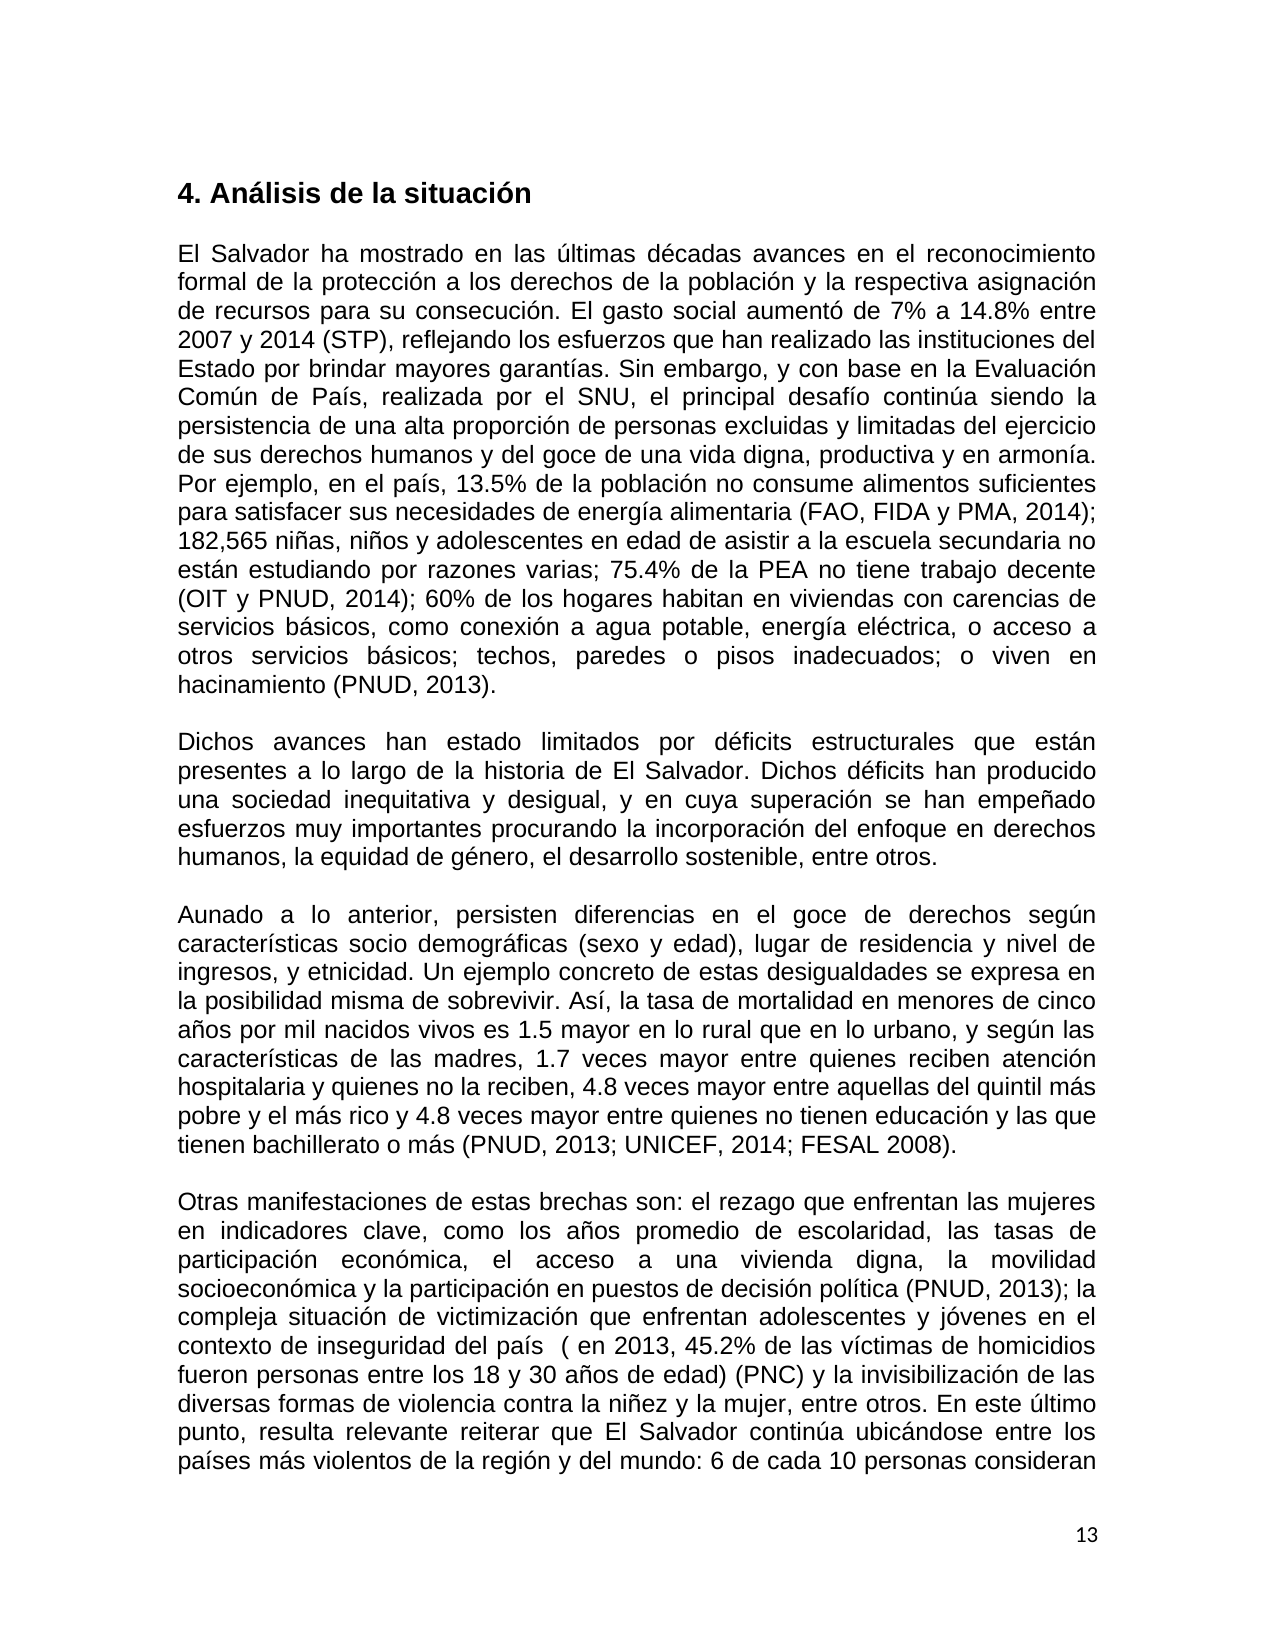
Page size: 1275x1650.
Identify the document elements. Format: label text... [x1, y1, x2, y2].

text Aunado a lo anterior, persisten diferencias en el goce de derechos según características socio demográficas (sexo y edad), lugar de residencia y nivel de ingresos, y etnicidad. Un ejemplo concreto de estas desigualdades se expresa en la posibilidad misma de sobrevivir. Así, la tasa de mortalidad en menores de cinco años por mil nacidos vivos es 1.5 mayor en lo rural que en lo urbano, y según las características de las madres, 1.7 veces mayor entre quienes reciben atención hospitalaria y quienes no la reciben, 4.8 veces mayor entre aquellas del quintil más pobre y el más rico y 4.8 veces mayor entre quienes no tienen educación y las que tienen bachillerato o más (PNUD, 2013; UNICEF, 2014; FESAL 2008). [177, 900, 1098, 1159]
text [177, 1187, 1098, 1475]
text 4. Análisis de la situación [177, 176, 1098, 210]
text El Salvador ha mostrado en las últimas décadas avances en el reconocimiento formal de la protección a los derechos de la población y la respectiva asignación de recursos para su consecución. El gasto social aumentó de 7% a 14.8% entre 2007 y 2014 (STP), reflejando los esfuerzos que han realizado las instituciones del Estado por brindar mayores garantías. Sin embargo, y con base en la Evaluación Común de País, realizada por el SNU, el principal desafío continúa siendo la persistencia de una alta proporción de personas excluidas y limitadas del ejercicio de sus derechos humanos y del goce de una vida digna, productiva y en armonía. Por ejemplo, en el país, 13.5% de la población no consume alimentos suficientes para satisfacer sus necesidades de energía alimentaria (FAO, FIDA y PMA, 2014); 182,565 niñas, niños y adolescentes en edad de asistir a la escuela secundaria no están estudiando por razones varias; 75.4% de la PEA no tiene trabajo decente (OIT y PNUD, 2014); 60% de los hogares habitan en viviendas con carencias de servicios básicos, como conexión a agua potable, energía eléctrica, o acceso a otros servicios básicos; techos, paredes o pisos inadecuados; o viven en hacinamiento (PNUD, 2013). [177, 239, 1098, 699]
text Dichos avances han estado limitados por déficits estructurales que están presentes a lo largo de la historia de El Salvador. Dichos déficits han producido una sociedad inequitativa y desigual, y en cuya superación se han empeñado esfuerzos muy importantes procurando la incorporación del enfoque en derechos humanos, la equidad de género, el desarrollo sostenible, entre otros. [177, 727, 1098, 871]
